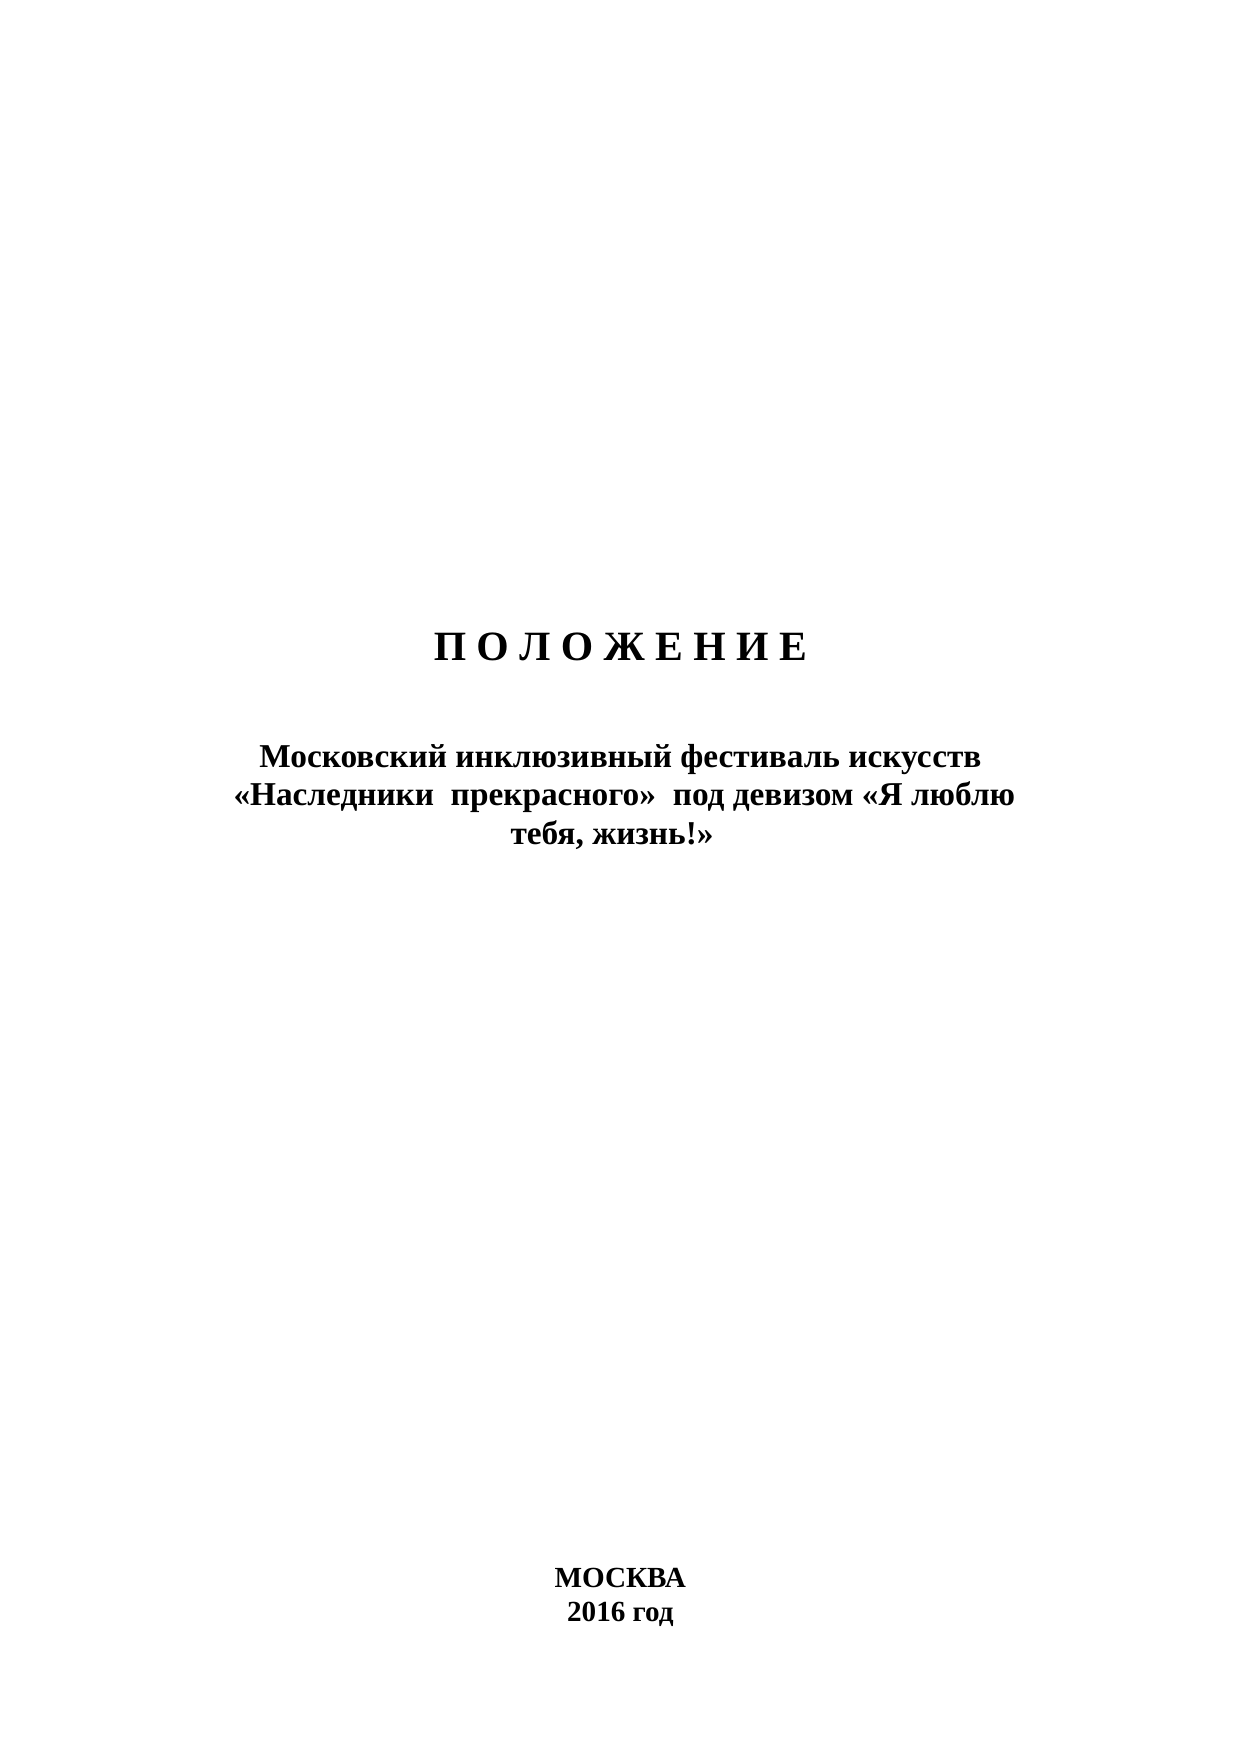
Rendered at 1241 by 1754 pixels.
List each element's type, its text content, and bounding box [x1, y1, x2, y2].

text Московский инклюзивный фестиваль искусств [118, 736, 1122, 774]
text «Наследники прекрасного» под девизом «Я люблю тебя, жизнь!» [118, 774, 1122, 851]
text П О Л О Ж Е Н И Е [118, 621, 1122, 669]
text МОСКВА [118, 1560, 1122, 1594]
text 2016 год [118, 1594, 1122, 1627]
